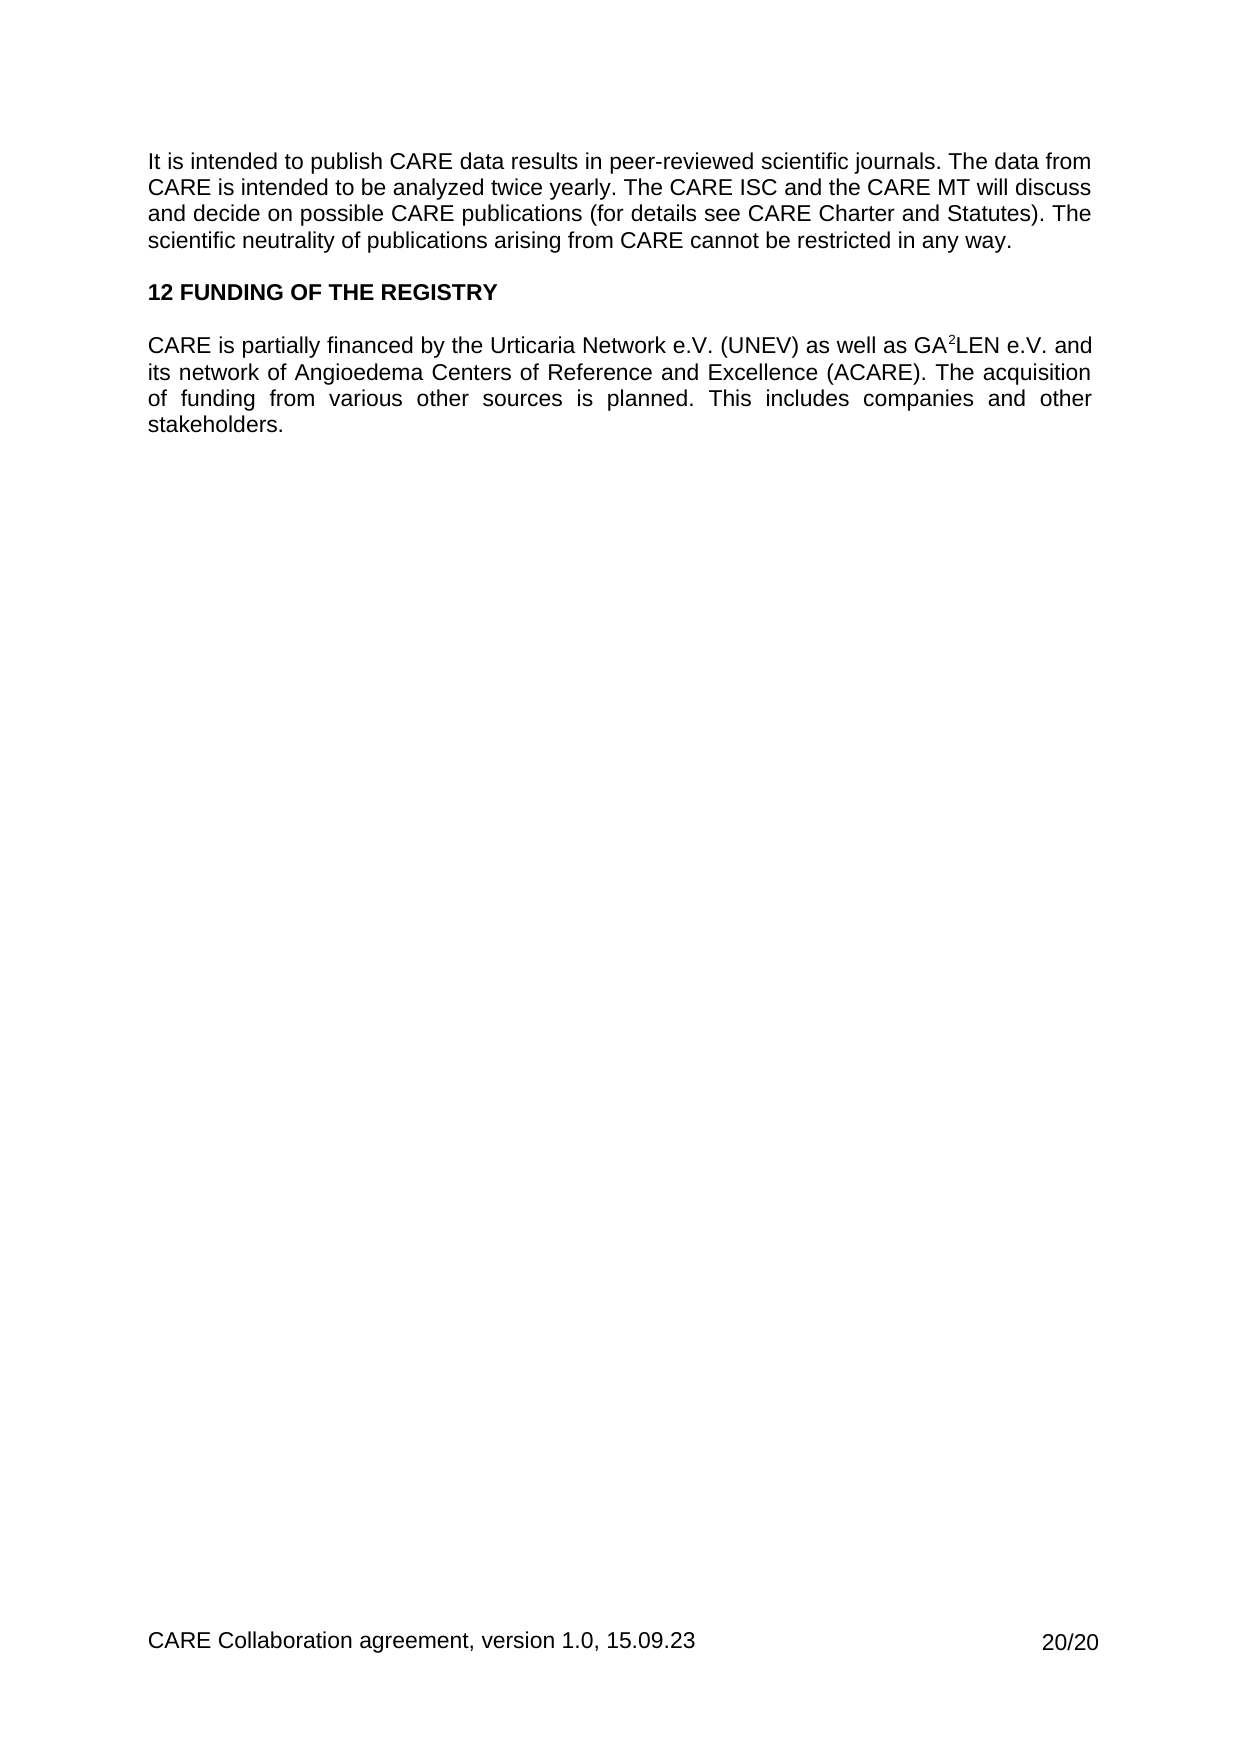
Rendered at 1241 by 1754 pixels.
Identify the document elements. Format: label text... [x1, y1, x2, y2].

text It is intended to publish CARE data results in peer-reviewed scientific journals. The data from CARE is intended to be analyzed twice yearly. The CARE ISC and the CARE MT will discuss and decide on possible CARE publications (for details see CARE Charter and Statutes). The scientific neutrality of publications arising from CARE cannot be restricted in any way. [148, 148, 1093, 253]
text 12 FUNDING OF THE REGISTRY [148, 279, 1093, 306]
text CARE is partially financed by the Urticaria Network e.V. (UNEV) as well as GA2LEN e.V. and its network of Angioedema Centers of Reference and Excellence (ACARE). The acquisition of funding from various other sources is planned. This includes companies and other stakeholders. [148, 332, 1093, 437]
